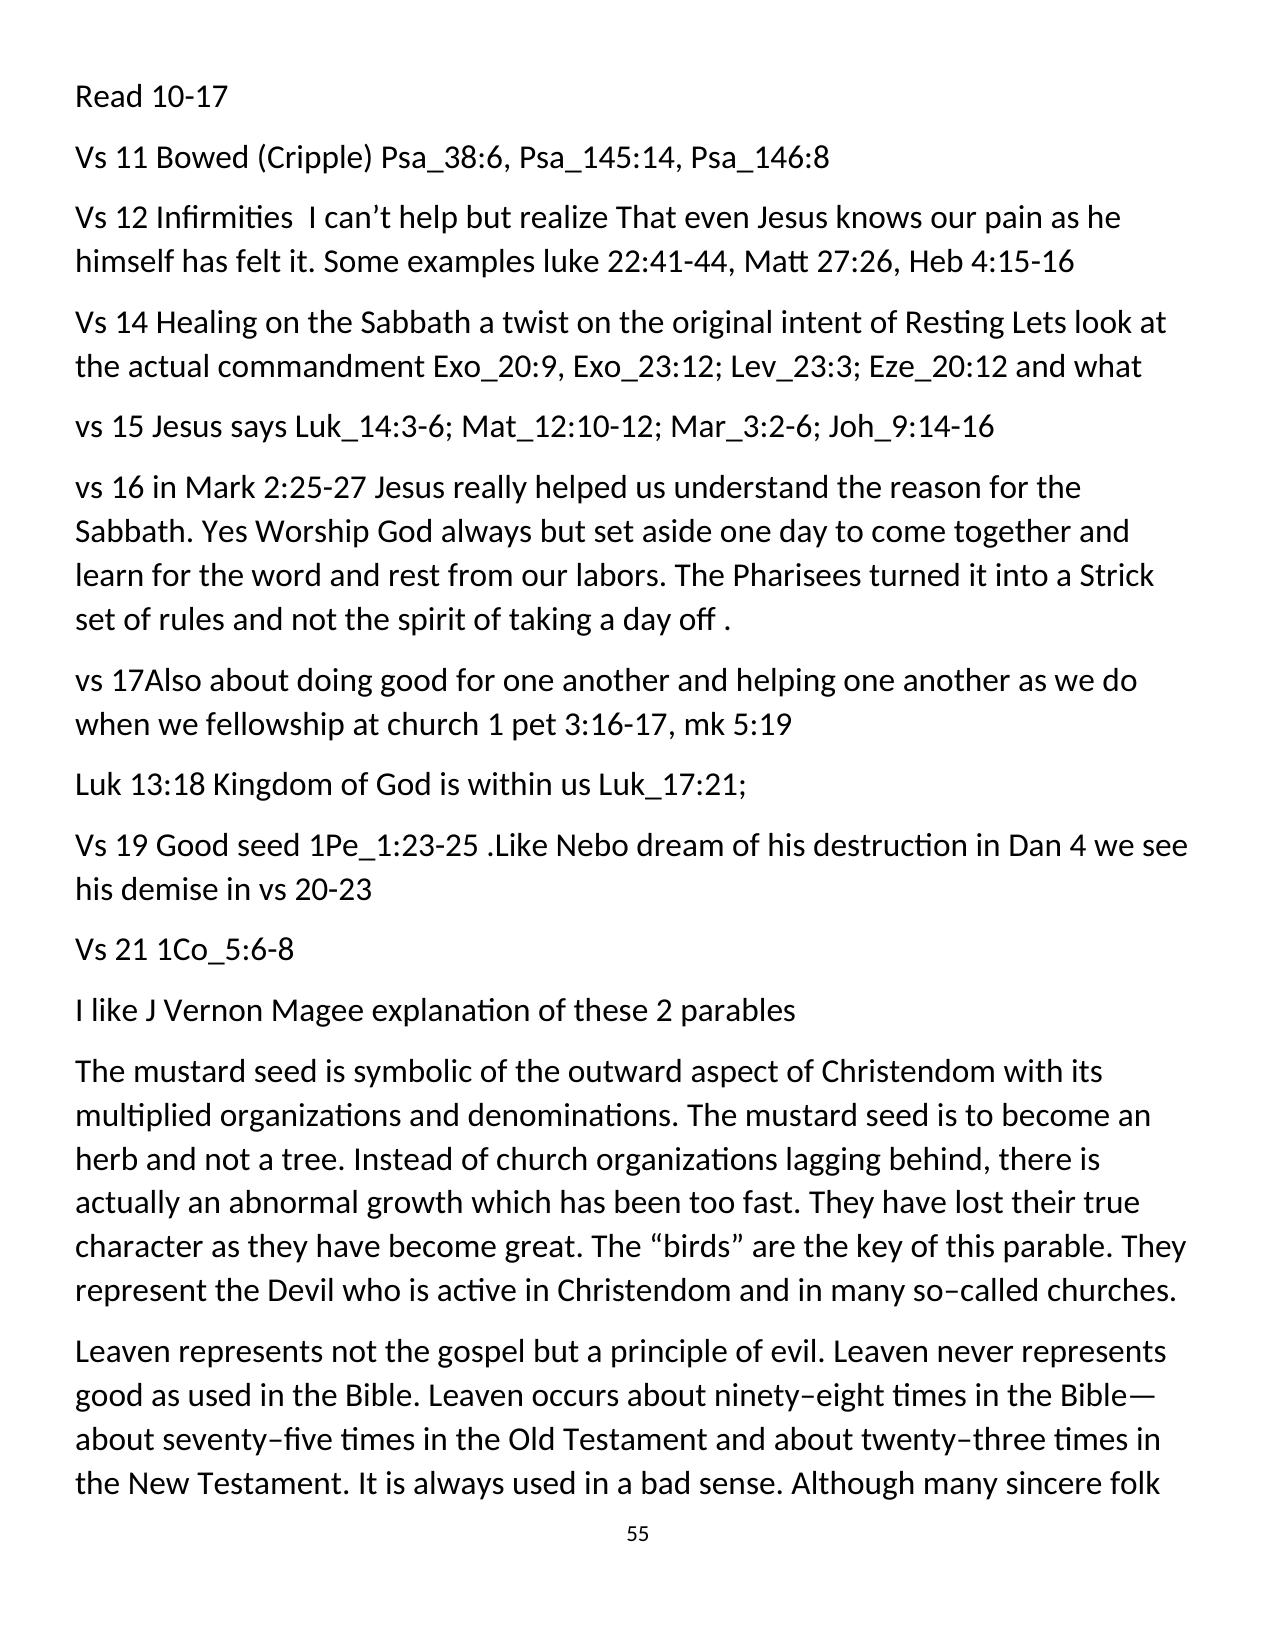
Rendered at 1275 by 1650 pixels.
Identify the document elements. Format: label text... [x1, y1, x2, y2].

text Vs 21 1Co_5:6-8 [75, 928, 1200, 969]
text Read 10-17 [75, 75, 1200, 116]
text vs 17Also about doing good for one another and helping one another as we do when we fellowship at church 1 pet 3:16-17, mk 5:19 [75, 658, 1200, 743]
text Vs 12 Infirmities I can’t help but realize That even Jesus knows our pain as he himself has felt it. Some examples luke 22:41-44, Matt 27:26, Heb 4:15-16 [75, 196, 1200, 281]
text vs 16 in Mark 2:25-27 Jesus really helped us understand the reason for the Sabbath. Yes Worship God always but set aside one day to come together and learn for the word and rest from our labors. The Pharisees turned it into a Strick set of rules and not the spirit of taking a day off . [75, 466, 1200, 639]
text Vs 19 Good seed 1Pe_1:23-25 .Like Nebo dream of his destruction in Dan 4 we see his demise in vs 20-23 [75, 824, 1200, 908]
text I like J Vernon Magee explanation of these 2 parables [75, 989, 1200, 1030]
text Luk 13:18 Kingdom of God is within us Luk_17:21; [75, 763, 1200, 804]
text Vs 11 Bowed (Cripple) Psa_38:6, Psa_145:14, Psa_146:8 [75, 136, 1200, 176]
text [75, 1330, 1200, 1503]
text Vs 14 Healing on the Sabbath a twist on the original intent of Resting Lets look at the actual commandment Exo_20:9, Exo_23:12; Lev_23:3; Eze_20:12 and what [75, 301, 1200, 386]
text vs 15 Jesus says Luk_14:3-6; Mat_12:10-12; Mar_3:2-6; Joh_9:14-16 [75, 405, 1200, 446]
text The mustard seed is symbolic of the outward aspect of Christendom with its multiplied organizations and denominations. The mustard seed is to become an herb and not a tree. Instead of church organizations lagging behind, there is actually an abnormal growth which has been too fast. They have lost their true character as they have become great. The “birds” are the key of this parable. They represent the Devil who is active in Christendom and in many so–called churches. [75, 1049, 1200, 1310]
